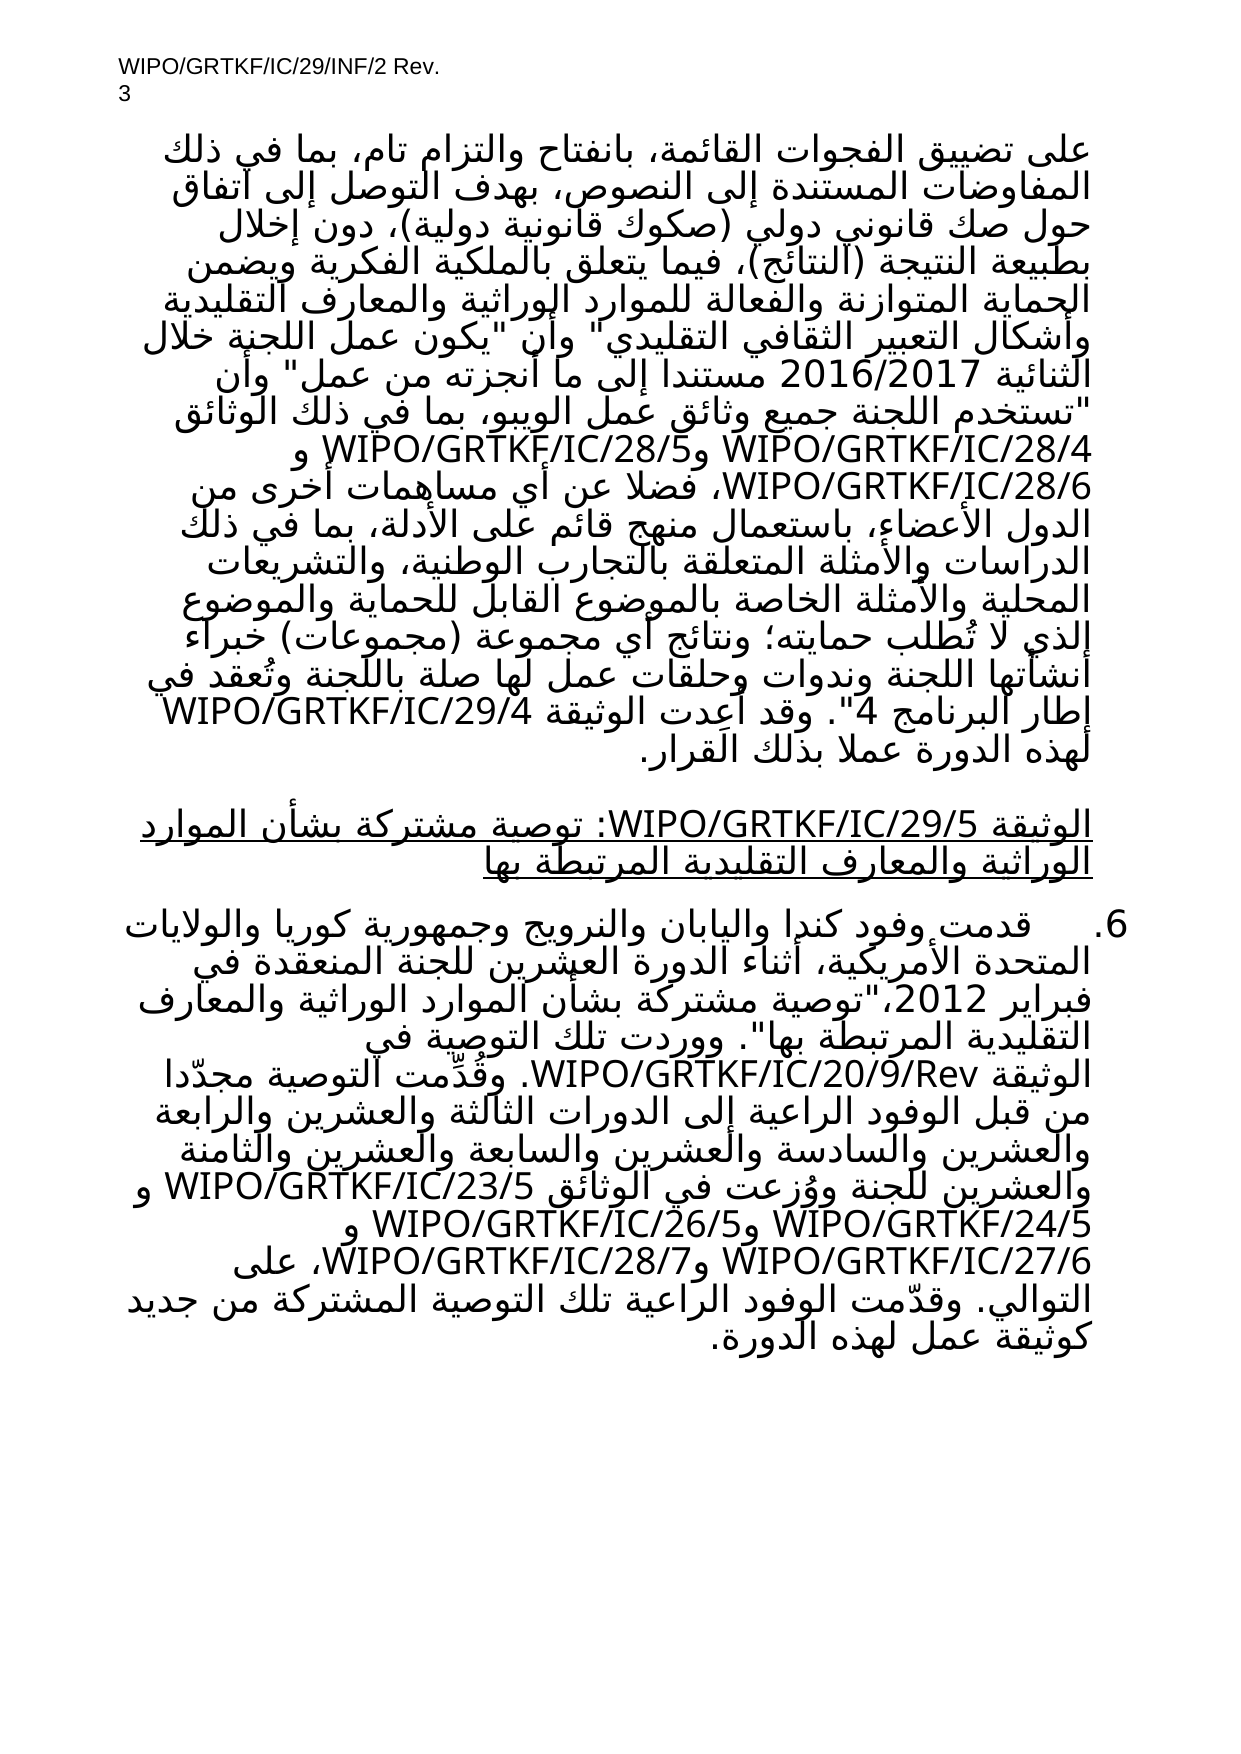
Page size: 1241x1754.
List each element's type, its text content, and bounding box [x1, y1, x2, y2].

text قدمت وفود كندا واليابان والنرويج وجمهورية كوريا والولايات المتحدة الأمريكية، أثناء الدورة العشرين للجنة المنعقدة في فبراير 2012،"توصية مشتركة بشأن الموارد الوراثية والمعارف التقليدية المرتبطة بها". ووردت تلك التوصية في الوثيقة WIPO/GRTKF/IC/20/9/Rev. وقُدِّمت التوصية مجدّدا من قبل الوفود الراعية إلى الدورات الثالثة والعشرين والرابعة والعشرين والسادسة والعشرين والسابعة والعشرين والثامنة والعشرين للجنة ووُزعت في الوثائق WIPO/GRTKF/IC/23/5 وWIPO/GRTKF/24/5 وWIPO/GRTKF/IC/26/5 وWIPO/GRTKF/IC/27/6 وWIPO/GRTKF/IC/28/7، على التوالي. وقدّمت الوفود الراعية تلك التوصية المشتركة من جديد كوثيقة عمل لهذه الدورة. [118, 907, 1092, 1357]
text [118, 132, 1092, 770]
subtitle الوثيقة WIPO/GRTKF/IC/29/5: توصية مشتركة بشأن الموارد الوراثية والمعارف التقليدية المرتبطة بها [118, 807, 1092, 882]
